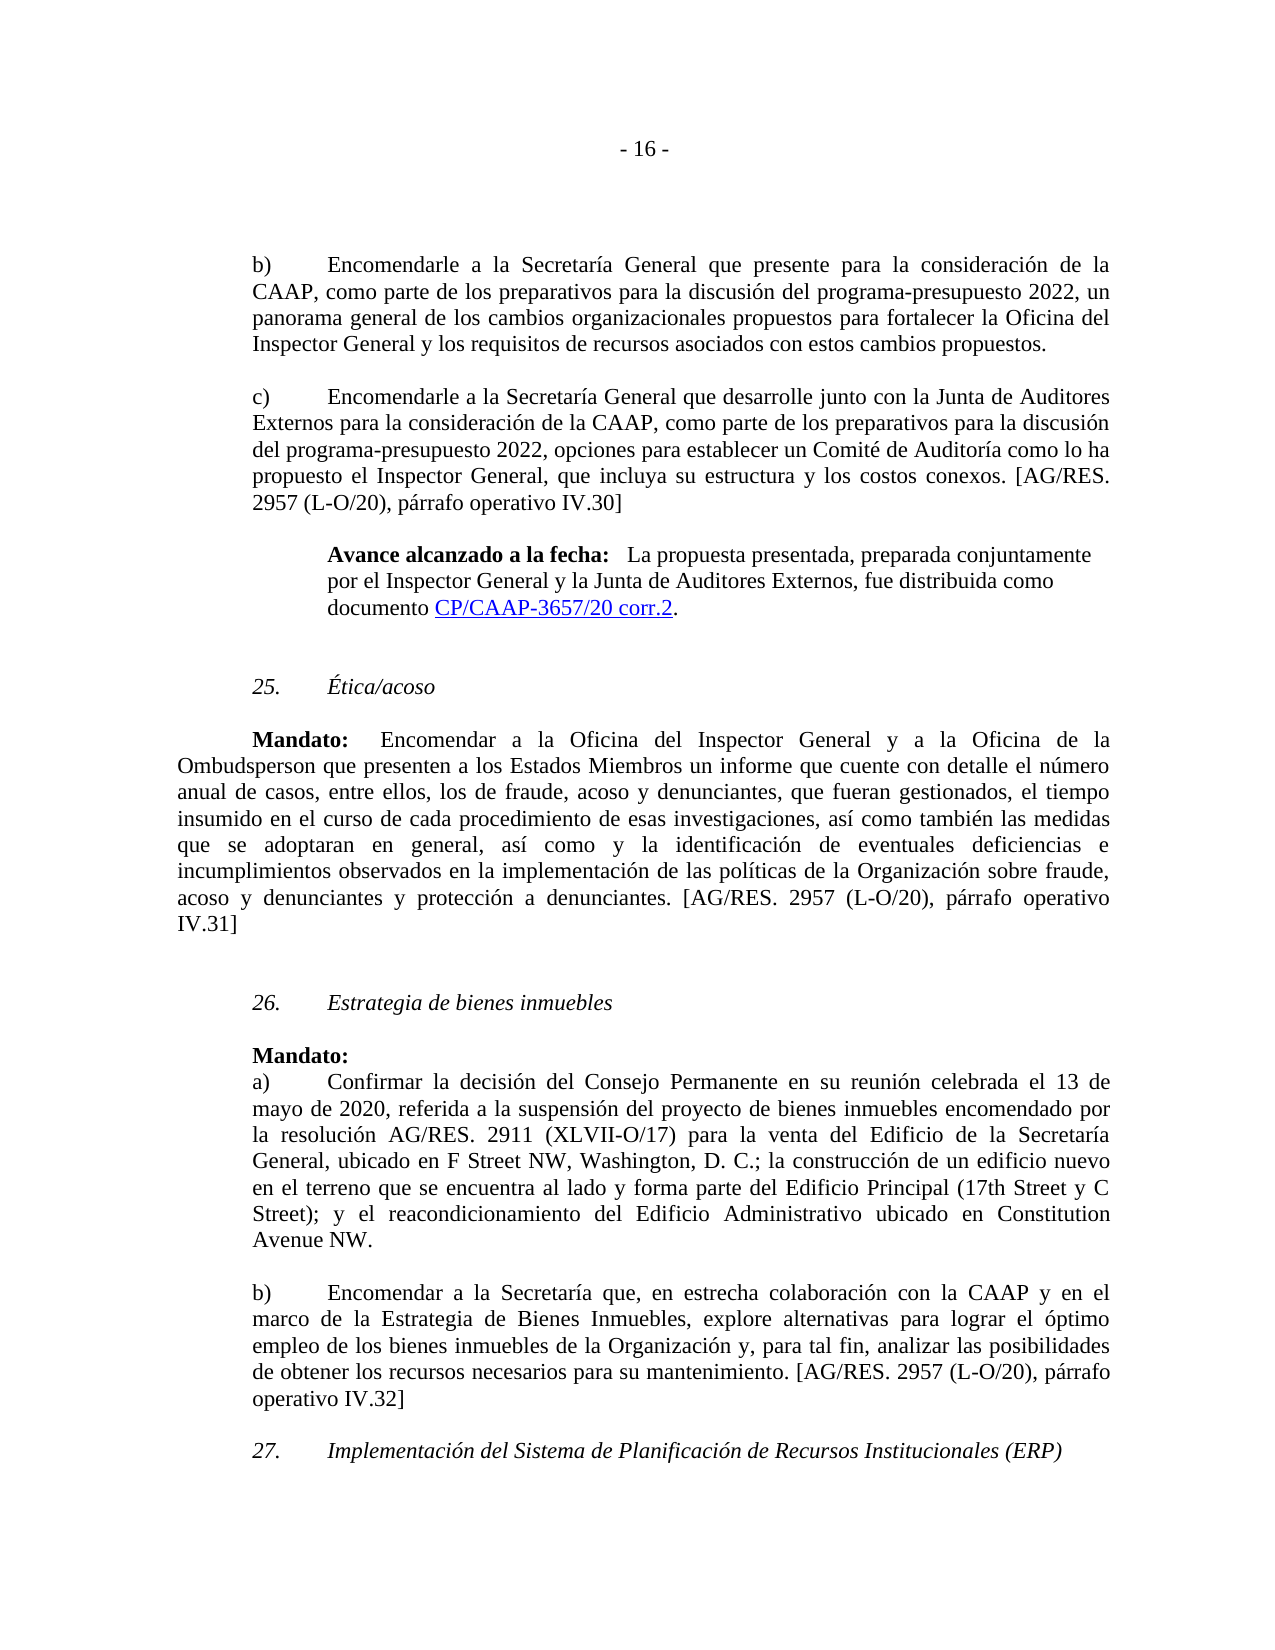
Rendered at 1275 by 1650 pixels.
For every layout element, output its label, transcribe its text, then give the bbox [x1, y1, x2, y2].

text Avance alcanzado a la fecha: La propuesta presentada, preparada conjuntamente por el Inspector General y la Junta de Auditores Externos, fue distribuida como documento CP/CAAP-3657/20 corr.2. [327, 541, 1111, 620]
list Estrategia de bienes inmuebles [252, 989, 1111, 1016]
text Mandato: [252, 1042, 1111, 1068]
text b) Encomendar a la Secretaría que, en estrecha colaboración con la CAAP y en el marco de la Estrategia de Bienes Inmuebles, explore alternativas para lograr el óptimo empleo de los bienes inmuebles de la Organización y, para tal fin, analizar las posibilidades de obtener los recursos necesarios para su mantenimiento. [AG/RES. 2957 (L-O/20), párrafo operativo IV.32] [252, 1279, 1111, 1411]
list Implementación del Sistema de Planificación de Recursos Institucionales (ERP) [252, 1437, 1111, 1464]
text 25. Ética/acoso [252, 673, 1111, 699]
text Mandato: Encomendar a la Oficina del Inspector General y a la Oficina de la Ombudsperson que presenten a los Estados Miembros un informe que cuente con detalle el número anual de casos, entre ellos, los de fraude, acoso y denunciantes, que fueran gestionados, el tiempo insumido en el curso de cada procedimiento de esas investigaciones, así como también las medidas que se adoptaran en general, así como y la identificación de eventuales deficiencias e incumplimientos observados en la implementación de las políticas de la Organización sobre fraude, acoso y denunciantes y protección a denunciantes. [AG/RES. 2957 (L-O/20), párrafo operativo IV.31] [177, 726, 1111, 937]
text c) Encomendarle a la Secretaría General que desarrolle junto con la Junta de Auditores Externos para la consideración de la CAAP, como parte de los preparativos para la discusión del programa-presupuesto 2022, opciones para establecer un Comité de Auditoría como lo ha propuesto el Inspector General, que incluya su estructura y los costos conexos. [AG/RES. 2957 (L-O/20), párrafo operativo IV.30] [252, 383, 1111, 515]
text b) Encomendarle a la Secretaría General que presente para la consideración de la CAAP, como parte de los preparativos para la discusión del programa-presupuesto 2022, un panorama general de los cambios organizacionales propuestos para fortalecer la Oficina del Inspector General y los requisitos de recursos asociados con estos cambios propuestos. [252, 251, 1111, 357]
text a) Confirmar la decisión del Consejo Permanente en su reunión celebrada el 13 de mayo de 2020, referida a la suspensión del proyecto de bienes inmuebles encomendado por la resolución AG/RES. 2911 (XLVII-O/17) para la venta del Edificio de la Secretaría General, ubicado en F Street NW, Washington, D. C.; la construcción de un edificio nuevo en el terreno que se encuentra al lado y forma parte del Edificio Principal (17th Street y C Street); y el reacondicionamiento del Edificio Administrativo ubicado en Constitution Avenue NW. [252, 1068, 1111, 1253]
